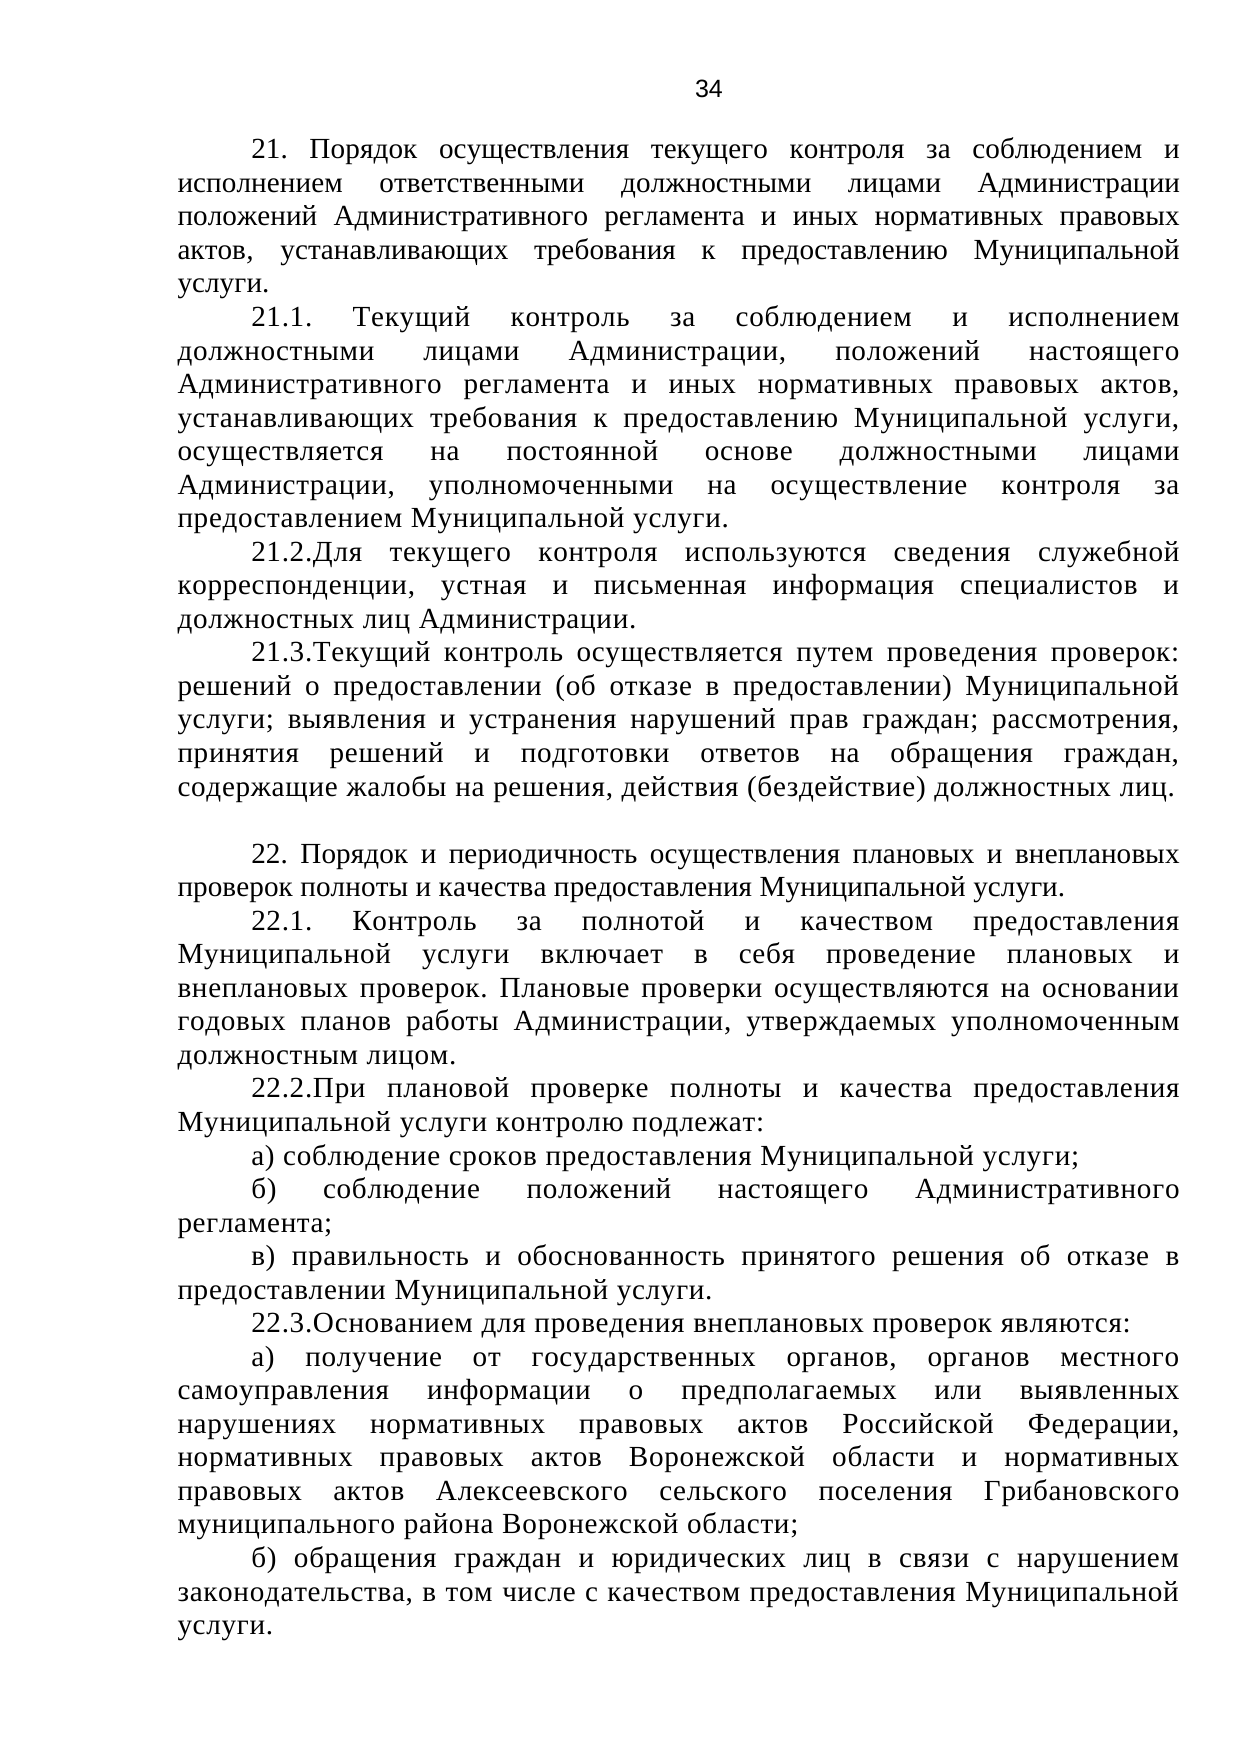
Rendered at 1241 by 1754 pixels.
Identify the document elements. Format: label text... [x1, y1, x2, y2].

text 21. Порядок осуществления текущего контроля за соблюдением и исполнением ответственными должностными лицами Администрации положений Административного регламента и иных нормативных правовых актов, устанавливающих требования к предоставлению Муниципальной услуги. [177, 131, 1181, 299]
text б) обращения граждан и юридических лиц в связи с нарушением законодательства, в том числе с качеством предоставления Муниципальной услуги. [177, 1540, 1181, 1641]
text 22.1. Контроль за полнотой и качеством предоставления Муниципальной услуги включает в себя проведение плановых и внеплановых проверок. Плановые проверки осуществляются на основании годовых планов работы Администрации, утверждаемых уполномоченным должностным лицом. [177, 903, 1181, 1071]
text 22.3.Основанием для проведения внеплановых проверок являются: [177, 1305, 1181, 1339]
text а) соблюдение сроков предоставления Муниципальной услуги; [177, 1138, 1181, 1171]
text 21.2.Для текущего контроля используются сведения служебной корреспонденции, устная и письменная информация специалистов и должностных лиц Администрации. [177, 534, 1181, 634]
text 21.3.Текущий контроль осуществляется путем проведения проверок: решений о предоставлении (об отказе в предоставлении) Муниципальной услуги; выявления и устранения нарушений прав граждан; рассмотрения, принятия решений и подготовки ответов на обращения граждан, содержащие жалобы на решения, действия (бездействие) должностных лиц. [177, 634, 1181, 802]
text в) правильность и обоснованность принятого решения об отказе в предоставлении Муниципальной услуги. [177, 1238, 1181, 1305]
text б) соблюдение положений настоящего Административного регламента; [177, 1171, 1181, 1238]
text а) получение от государственных органов, органов местного самоуправления информации о предполагаемых или выявленных нарушениях нормативных правовых актов Российской Федерации, нормативных правовых актов Воронежской области и нормативных правовых актов Алексеевского сельского поселения Грибановского муниципального района Воронежской области; [177, 1339, 1181, 1540]
text 22.2.При плановой проверке полноты и качества предоставления Муниципальной услуги контролю подлежат: [177, 1071, 1181, 1138]
text 22. Порядок и периодичность осуществления плановых и внеплановых проверок полноты и качества предоставления Муниципальной услуги. [177, 836, 1181, 903]
text 21.1. Текущий контроль за соблюдением и исполнением должностными лицами Администрации, положений настоящего Административного регламента и иных нормативных правовых актов, устанавливающих требования к предоставлению Муниципальной услуги, осуществляется на постоянной основе должностными лицами Администрации, уполномоченными на осуществление контроля за предоставлением Муниципальной услуги. [177, 299, 1181, 534]
